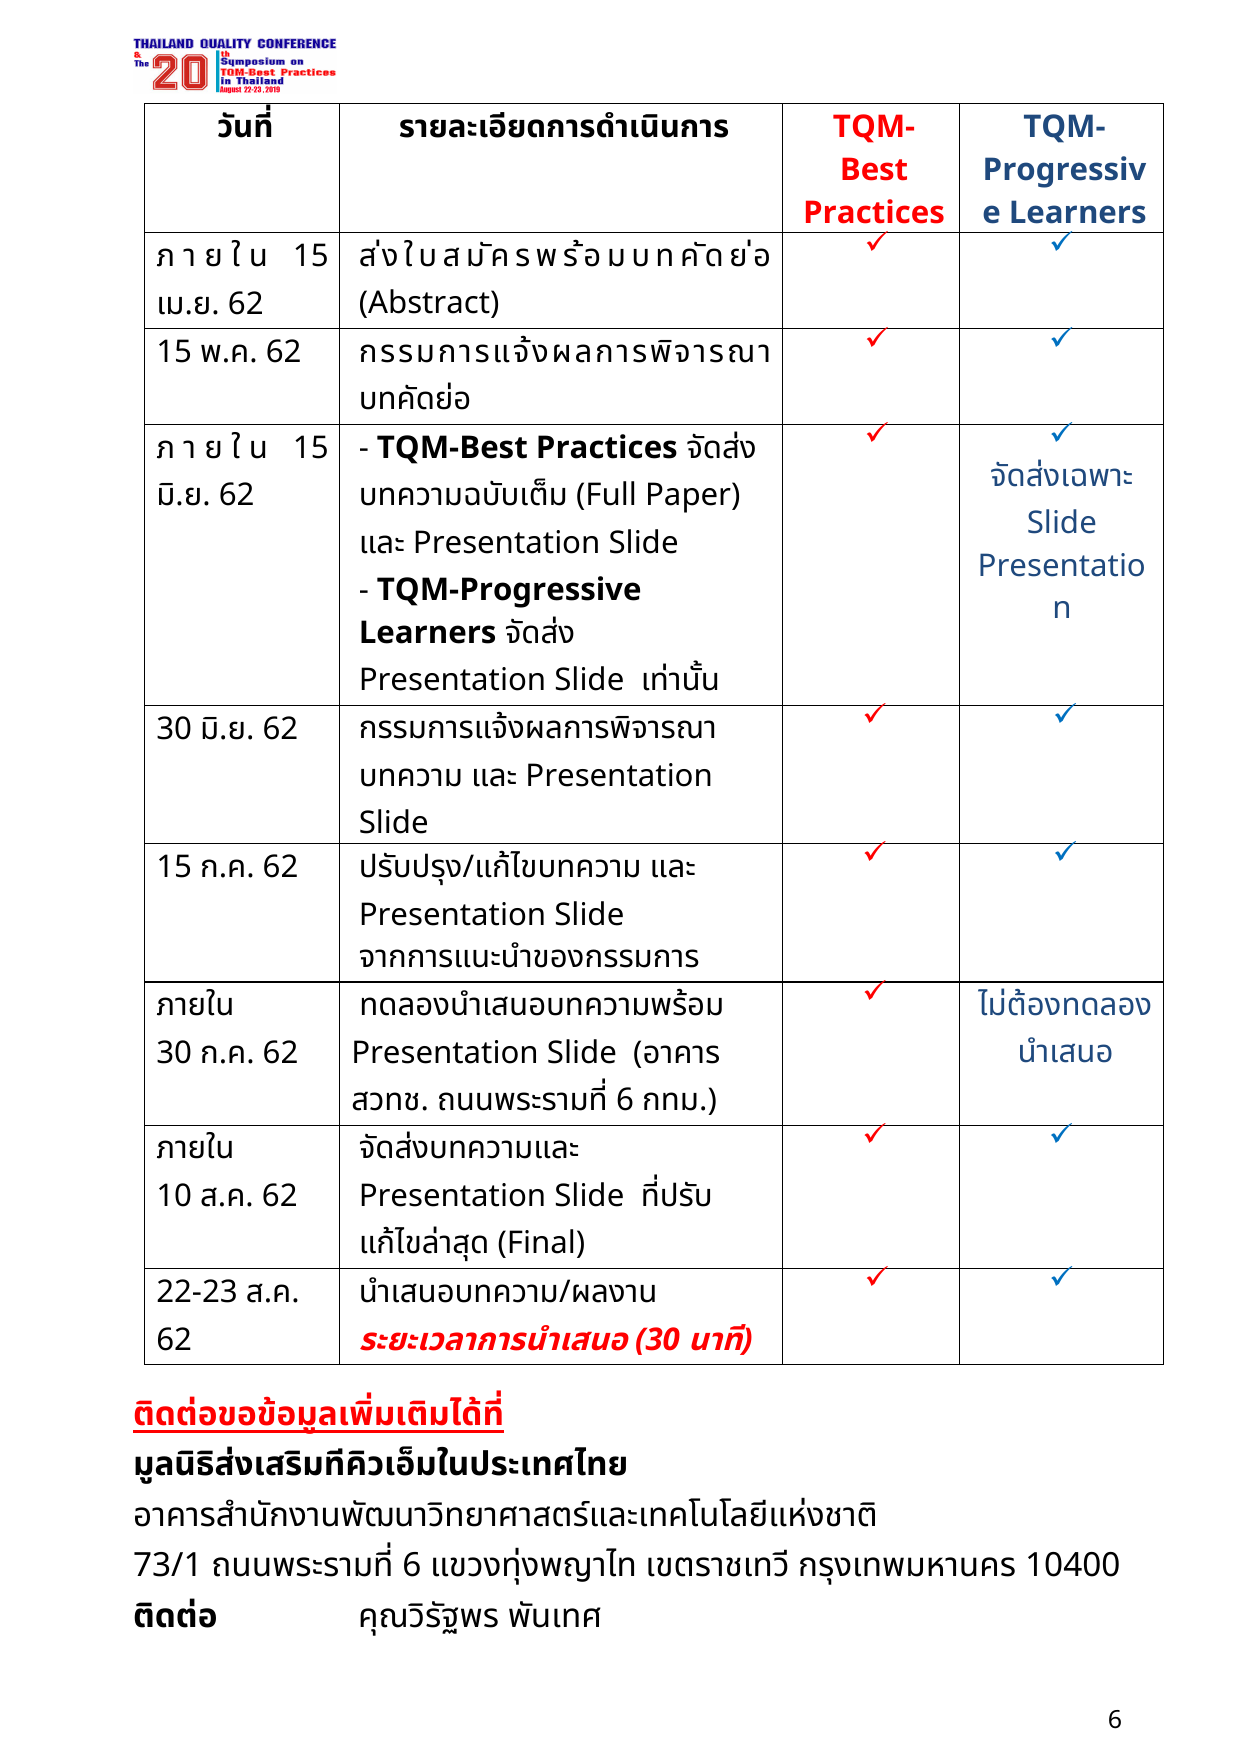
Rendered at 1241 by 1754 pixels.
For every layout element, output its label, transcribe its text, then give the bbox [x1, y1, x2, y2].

table_cell [783, 1269, 959, 1364]
table_cell 30 มิ.ย. 62 [145, 706, 339, 843]
table_cell [960, 329, 1163, 424]
table_cell ส่งใบสมัครพร้อมบทคัดย่อ (Abstract) [340, 233, 782, 328]
text 73/1 ถนนพระรามที่ 6 แขวงทุ่งพญาไท เขตราชเทวี กรุงเทพมหานคร 10400 [133, 1541, 1122, 1592]
table_header TQM-Progressive Learners [960, 104, 1163, 232]
table_cell 15 ก.ค. 62 [145, 844, 339, 981]
text ติดต่อขอข้อมูลเพิ่มเติมได้ที่ [133, 1390, 1120, 1440]
text อาคารสำนักงานพัฒนาวิทยาศาสตร์และเทคโนโลยีแห่งชาติ [133, 1491, 1122, 1541]
table_cell ภายใน 30 ก.ค. 62 [145, 983, 339, 1125]
table_cell จัดส่งเฉพาะ Slide Presentation [960, 425, 1163, 705]
table_cell [960, 1269, 1163, 1364]
table_cell [783, 844, 959, 981]
table_cell [783, 706, 959, 843]
table_cell 15 พ.ค. 62 [145, 329, 339, 424]
table_cell จัดส่งบทความและ Presentation Slide ที่ปรับแก้ไขล่าสุด (Final) [340, 1126, 782, 1268]
table_cell - TQM-Best Practices จัดส่งบทความฉบับเต็ม (Full Paper) และ Presentation Slide - TQM-Progressive Learners จัดส่ง Presentation Slide เท่านั้น [340, 425, 782, 705]
table_cell ภายใน 15 เม.ย. 62 [145, 233, 339, 328]
table_cell ปรับปรุง/แก้ไขบทความ และ Presentation Slide จากการแนะนำของกรรมการ [340, 844, 782, 981]
table_cell [960, 844, 1163, 981]
table_cell ทดลองนำเสนอบทความพร้อม Presentation Slide (อาคาร สวทช. ถนนพระรามที่ 6 กทม.) [340, 983, 782, 1125]
table_cell กรรมการแจ้งผลการพิจารณาบทคัดย่อ [340, 329, 782, 424]
picture [132, 37, 338, 94]
table_cell [783, 983, 959, 1125]
table_cell [783, 1126, 959, 1268]
table_header รายละเอียดการดำเนินการ [340, 104, 782, 232]
table_cell [783, 329, 959, 424]
table_cell ภายใน 15 มิ.ย. 62 [145, 425, 339, 705]
table_header วันที่ [145, 104, 339, 232]
table_cell [783, 233, 959, 328]
table_cell 22-23 ส.ค. 62 [145, 1269, 339, 1364]
text มูลนิธิส่งเสริมทีคิวเอ็มในประเทศไทย [133, 1440, 1122, 1491]
table_cell นำเสนอบทความ/ผลงาน ระยะเวลาการนำเสนอ (30 นาที) [340, 1269, 782, 1364]
table_cell กรรมการแจ้งผลการพิจารณาบทความ และ Presentation Slide [340, 706, 782, 843]
table_cell [960, 1126, 1163, 1268]
table_cell [960, 706, 1163, 843]
table_header TQM-Best Practices [783, 104, 959, 232]
text ติดต่อ คุณวิรัฐพร พันเทศ [133, 1592, 1122, 1642]
table_cell [960, 233, 1163, 328]
table_cell ภายใน 10 ส.ค. 62 [145, 1126, 339, 1268]
table_cell [783, 425, 959, 705]
table_cell ไม่ต้องทดลองนำเสนอ [960, 983, 1163, 1125]
